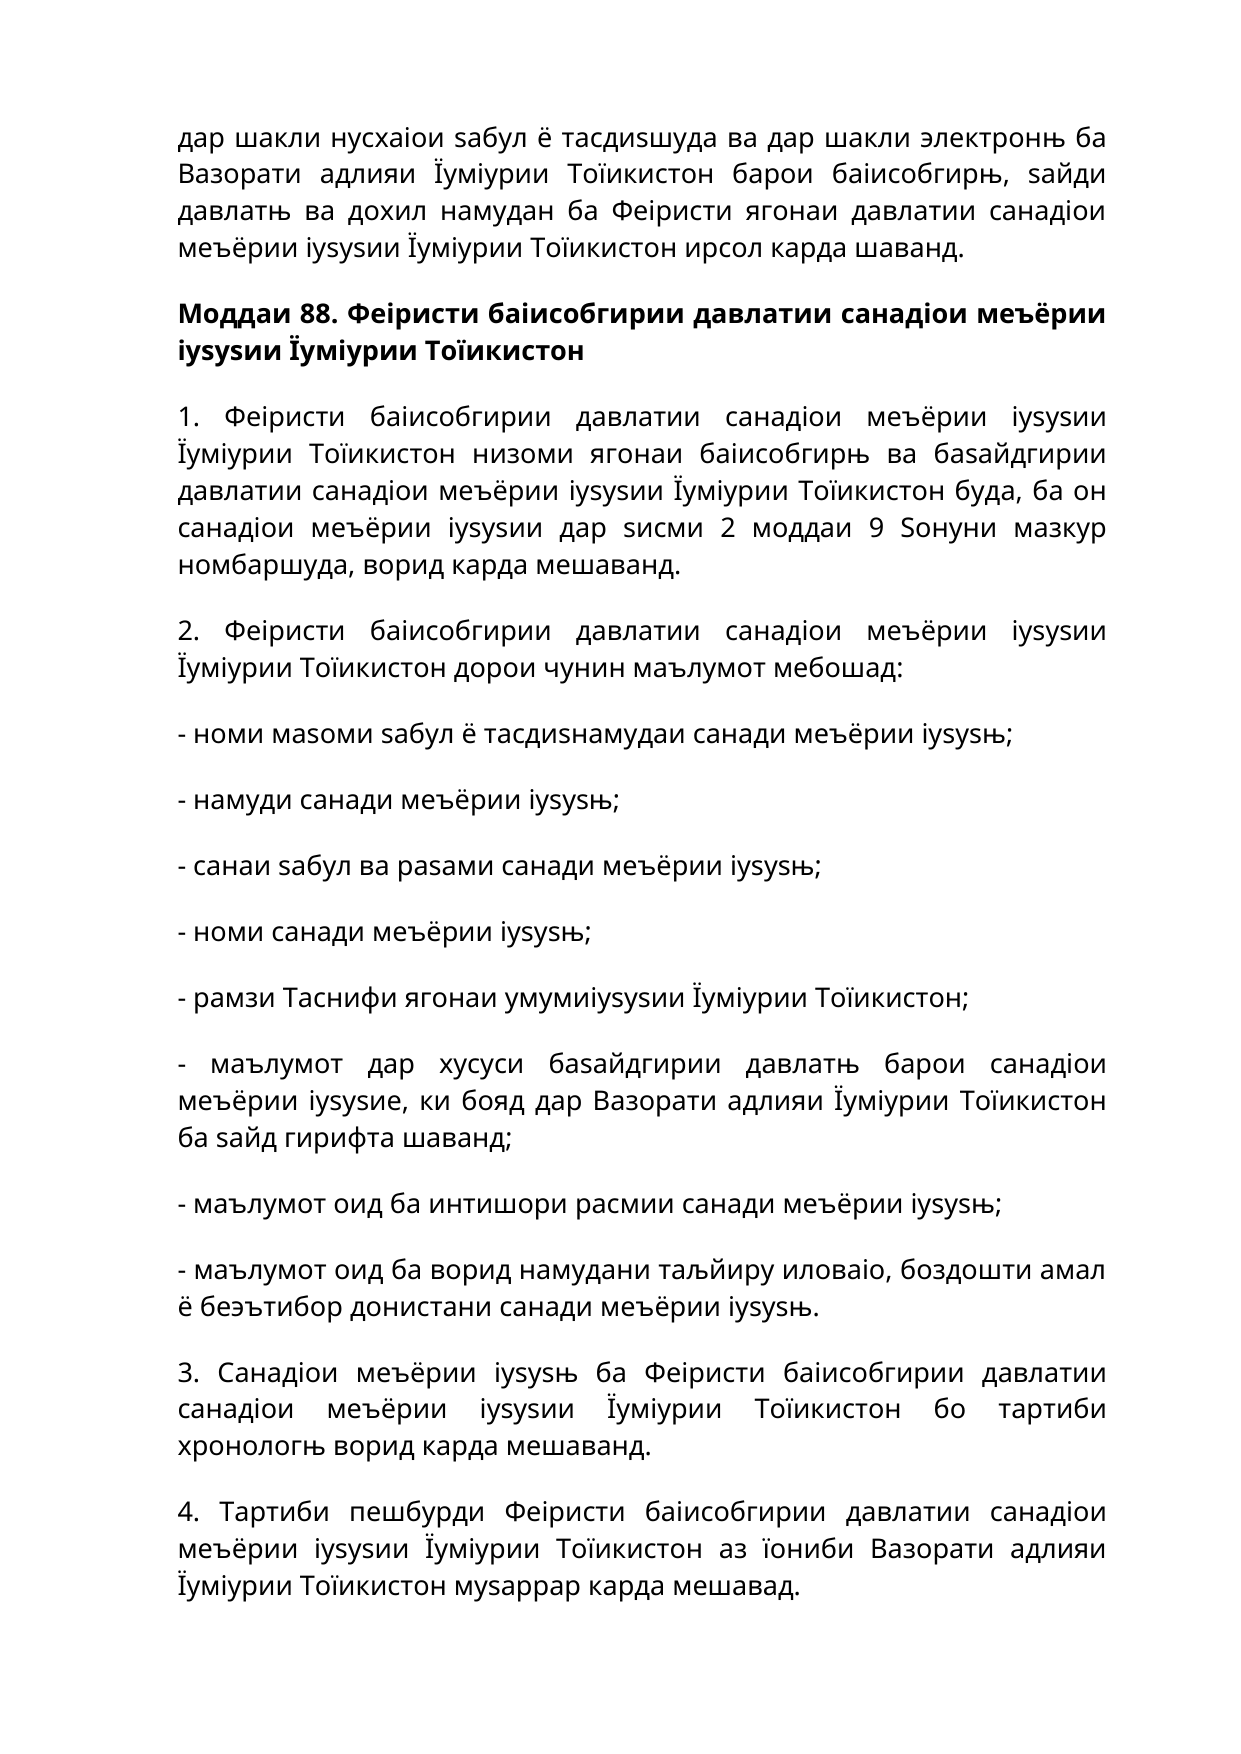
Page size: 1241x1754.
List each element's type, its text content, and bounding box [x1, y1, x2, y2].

text - рамзи Таснифи ягонаи умумиіуѕуѕии Їуміурии Тоїикистон; [177, 978, 1107, 1015]
text - номи маѕоми ѕабул ё тасдиѕнамудаи санади меъёрии іуѕуѕњ; [177, 714, 1107, 751]
text - санаи ѕабул ва раѕами санади меъёрии іуѕуѕњ; [177, 846, 1107, 883]
text - маълумот оид ба интишори расмии санади меъёрии іуѕуѕњ; [177, 1184, 1107, 1221]
text - номи санади меъёрии іуѕуѕњ; [177, 912, 1107, 949]
text Моддаи 88. Феіристи баіисобгирии давлатии санадіои меъёрии іуѕуѕии Їуміурии Тоїикистон [177, 295, 1107, 368]
text 3. Санадіои меъёрии іуѕуѕњ ба Феіристи баіисобгирии давлатии санадіои меъёрии іуѕуѕии Їуміурии Тоїикистон бо тартиби хронологњ ворид карда мешаванд. [177, 1353, 1107, 1464]
text - маълумот дар хусуси баѕайдгирии давлатњ барои санадіои меъёрии іуѕуѕие, ки бояд дар Вазорати адлияи Їуміурии Тоїикистон ба ѕайд гирифта шаванд; [177, 1044, 1107, 1155]
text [177, 118, 1107, 266]
text - маълумот оид ба ворид намудани таљйиру иловаіо, боздошти амал ё беэътибор донистани санади меъёрии іуѕуѕњ. [177, 1250, 1107, 1324]
text - намуди санади меъёрии іуѕуѕњ; [177, 780, 1107, 817]
text 4. Тартиби пешбурди Феіристи баіисобгирии давлатии санадіои меъёрии іуѕуѕии Їуміурии Тоїикистон аз їониби Вазорати адлияи Їуміурии Тоїикистон муѕаррар карда мешавад. [177, 1493, 1107, 1603]
text 2. Феіристи баіисобгирии давлатии санадіои меъёрии іуѕуѕии Їуміурии Тоїикистон дорои чунин маълумот мебошад: [177, 611, 1107, 685]
text 1. Феіристи баіисобгирии давлатии санадіои меъёрии іуѕуѕии Їуміурии Тоїикистон низоми ягонаи баіисобгирњ ва баѕайдгирии давлатии санадіои меъёрии іуѕуѕии Їуміурии Тоїикистон буда, ба он санадіои меъёрии іуѕуѕии дар ѕисми 2 моддаи 9 Ѕонуни мазкур номбаршуда, ворид карда мешаванд. [177, 398, 1107, 582]
